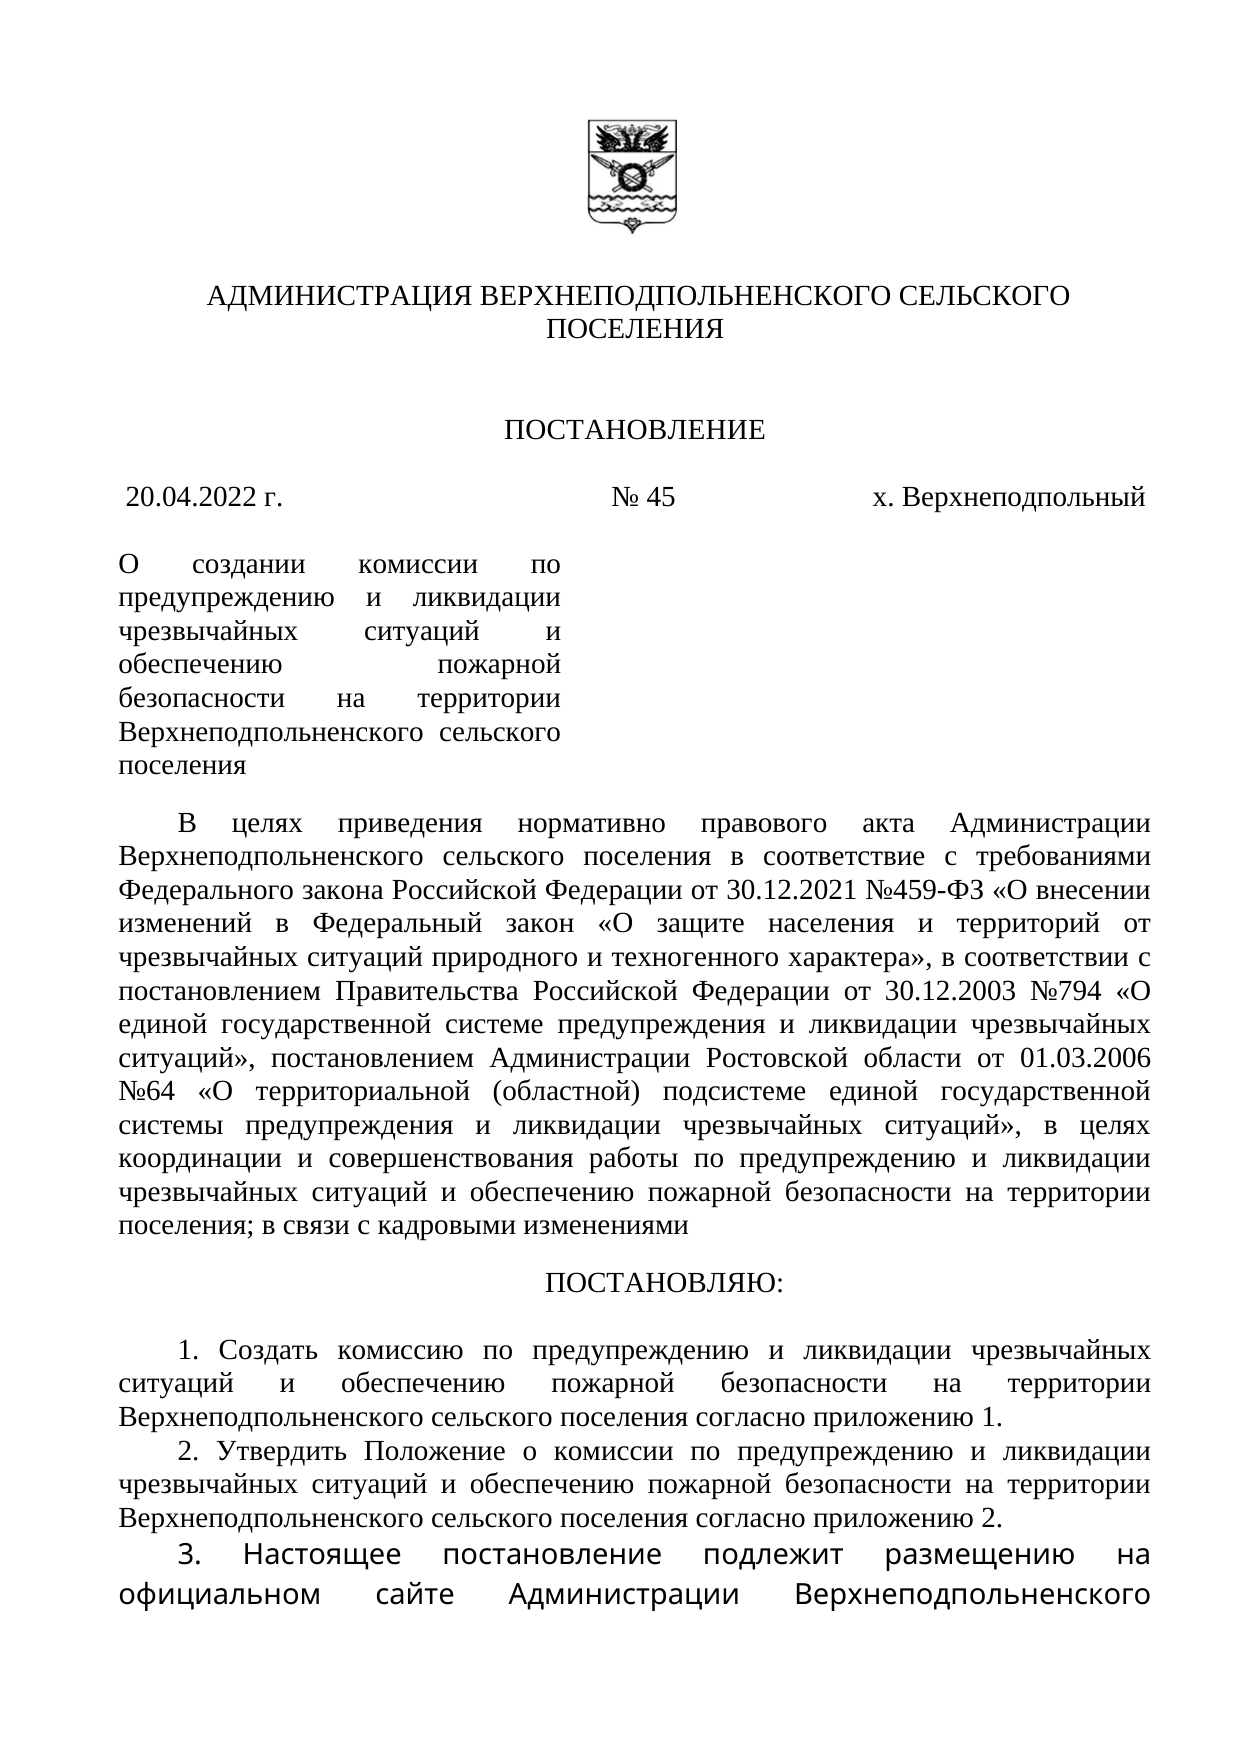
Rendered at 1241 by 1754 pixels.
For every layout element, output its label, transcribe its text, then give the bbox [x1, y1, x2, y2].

picture [580, 112, 690, 245]
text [118, 1533, 1152, 1613]
text 2. Утвердить Положение о комиссии по предупреждению и ликвидации чрезвычайных ситуаций и обеспечению пожарной безопасности на территории Верхнеподпольненского сельского поселения согласно приложению 2. [118, 1433, 1152, 1533]
text 20.04.2022 г. № 45 х. Верхнеподпольный [118, 479, 1152, 512]
text О создании комиссии по предупреждению и ликвидации чрезвычайных ситуаций и обеспечению пожарной безопасности на территории Верхнеподпольненского сельского поселения [118, 546, 561, 781]
text АДМИНИСТРАЦИЯ ВЕРХНЕПОДПОЛЬНЕНСКОГО СЕЛЬСКОГО ПОСЕЛЕНИЯ [118, 278, 1152, 345]
text ПОСТАНОВЛЯЮ: [118, 1265, 1152, 1298]
subtitle В целях приведения нормативно правового акта Администрации Верхнеподпольненского сельского поселения в соответствие с требованиями Федерального закона Российской Федерации от 30.12.2021 №459-ФЗ «О внесении изменений в Федеральный закон «О защите населения и территорий от чрезвычайных ситуаций природного и техногенного характера», в соответствии с постановлением Правительства Российской Федерации от 30.12.2003 №794 «О единой государственной системе предупреждения и ликвидации чрезвычайных ситуаций», постановлением Администрации Ростовской области от 01.03.2006 №64 «О территориальной (областной) подсистеме единой государственной системы предупреждения и ликвидации чрезвычайных ситуаций», в целях координации и совершенствования работы по предупреждению и ликвидации чрезвычайных ситуаций и обеспечению пожарной безопасности на территории поселения; в связи с кадровыми изменениями [118, 805, 1152, 1241]
text 1. Создать комиссию по предупреждению и ликвидации чрезвычайных ситуаций и обеспечению пожарной безопасности на территории Верхнеподпольненского сельского поселения согласно приложению 1. [118, 1332, 1152, 1433]
text ПОСТАНОВЛЕНИЕ [118, 412, 1152, 445]
